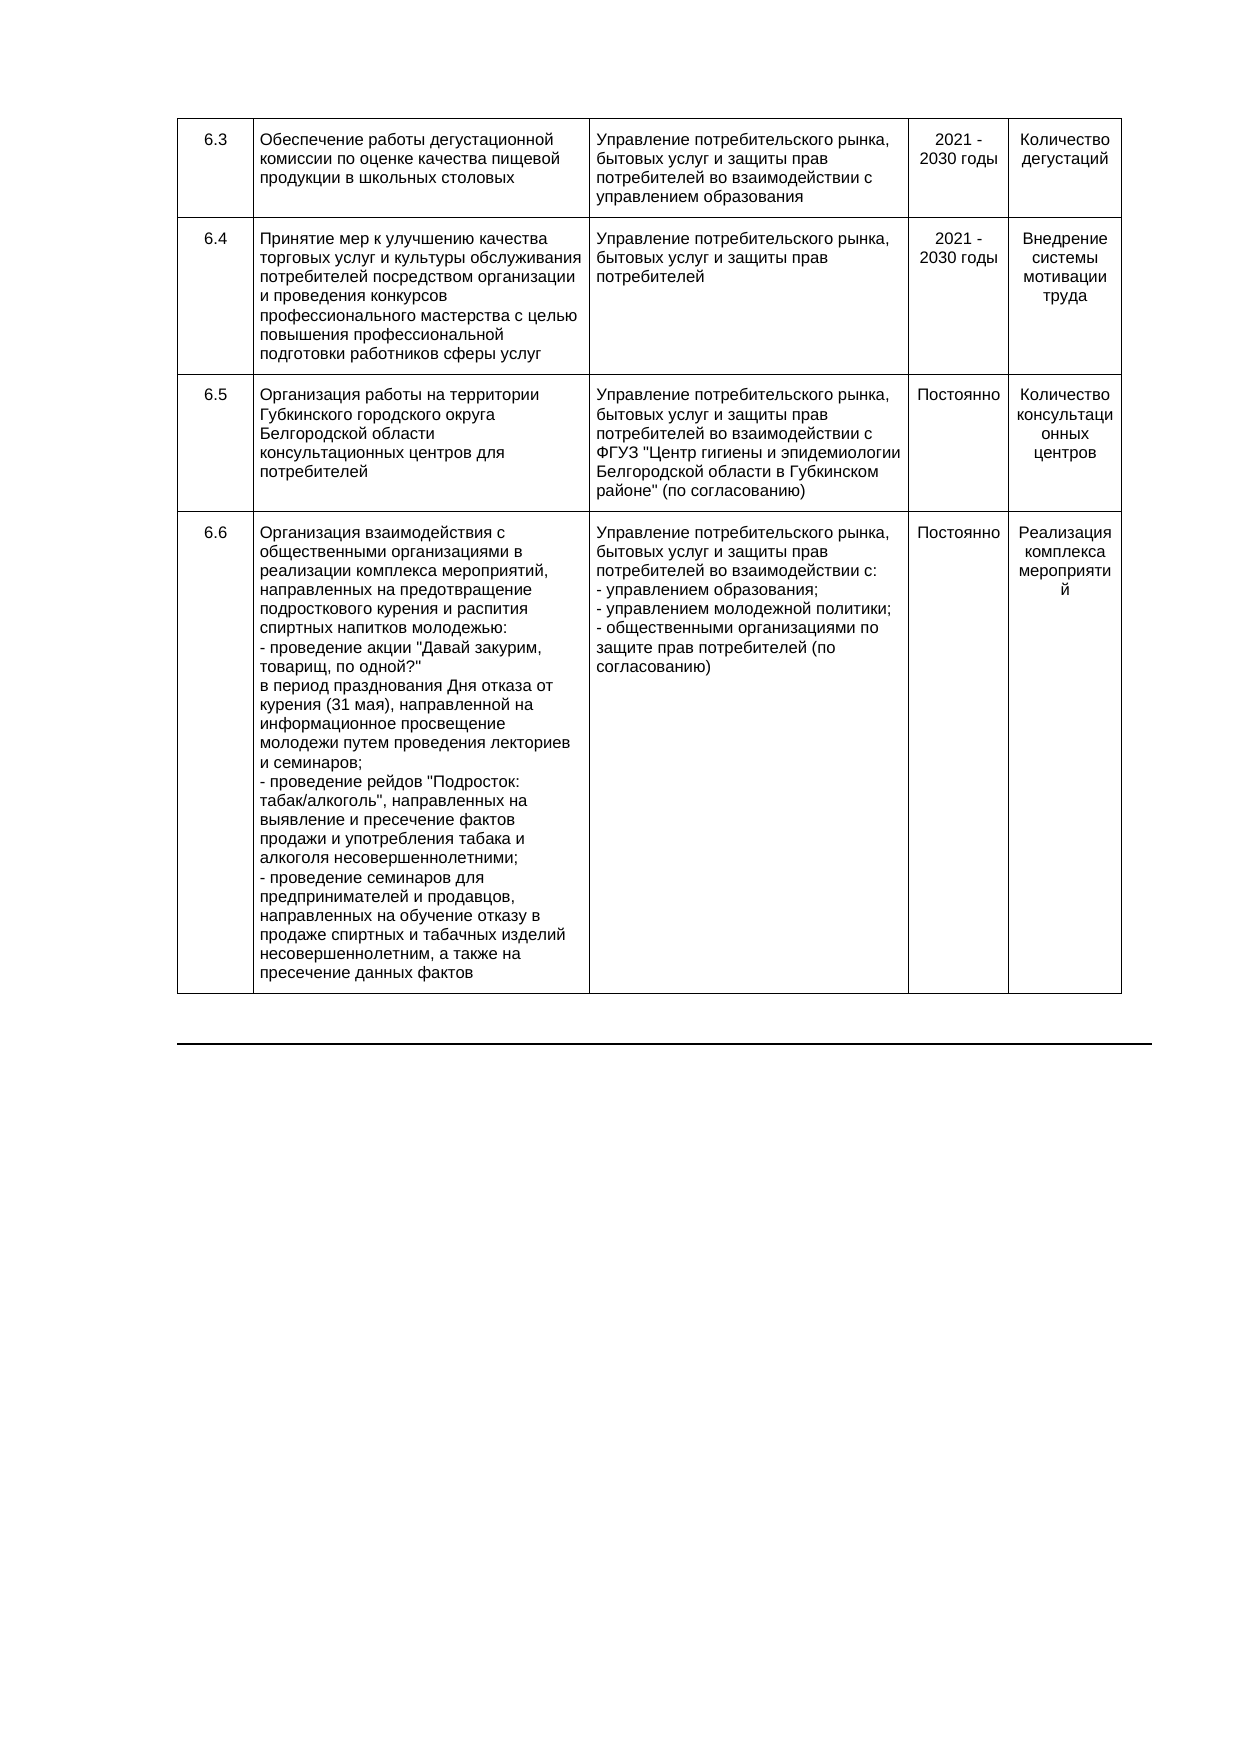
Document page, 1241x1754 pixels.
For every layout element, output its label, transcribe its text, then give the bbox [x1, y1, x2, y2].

table_cell Обеспечение работы дегустационной комиссии по оценке качества пищевой продукции в школьных столовых [254, 119, 589, 217]
table_cell 2021 - 2030 годы [909, 218, 1008, 373]
table_cell Организация работы на территории Губкинского городского округа Белгородской области консультационных центров для потребителей [254, 375, 589, 511]
table_cell Постоянно [909, 512, 1008, 993]
table_cell Количество дегустаций [1009, 119, 1121, 217]
table_cell 6.6 [178, 512, 253, 993]
table_cell Управление потребительского рынка, бытовых услуг и защиты прав потребителей во взаимодействии с ФГУЗ "Центр гигиены и эпидемиологии Белгородской области в Губкинском районе" (по согласованию) [590, 375, 908, 511]
table_cell 6.4 [178, 218, 253, 373]
table_cell Внедрение системы мотивации труда [1009, 218, 1121, 373]
table_cell Управление потребительского рынка, бытовых услуг и защиты прав потребителей во взаимодействии с: - управлением образования; - управлением молодежной политики; - общественными организациями по защите прав потребителей (по согласованию) [590, 512, 908, 993]
table_cell Количество консультационных центров [1009, 375, 1121, 511]
table_cell 2021 - 2030 годы [909, 119, 1008, 217]
table_cell Управление потребительского рынка, бытовых услуг и защиты прав потребителей [590, 218, 908, 373]
table_cell Принятие мер к улучшению качества торговых услуг и культуры обслуживания потребителей посредством организации и проведения конкурсов профессионального мастерства с целью повышения профессиональной подготовки работников сферы услуг [254, 218, 589, 373]
table_cell Управление потребительского рынка, бытовых услуг и защиты прав потребителей во взаимодействии с управлением образования [590, 119, 908, 217]
table_cell 6.5 [178, 375, 253, 511]
table_cell Организация взаимодействия с общественными организациями в реализации комплекса мероприятий, направленных на предотвращение подросткового курения и распития спиртных напитков молодежью: - проведение акции "Давай закурим, товарищ, по одной?" в период празднования Дня отказа от курения (31 мая), направленной на информационное просвещение молодежи путем проведения лекториев и семинаров; - проведение рейдов "Подросток: табак/алкоголь", направленных на выявление и пресечение фактов продажи и употребления табака и алкоголя несовершеннолетними; - проведение семинаров для предпринимателей и продавцов, направленных на обучение отказу в продаже спиртных и табачных изделий несовершеннолетним, а также на пресечение данных фактов [254, 512, 589, 993]
table_cell Реализация комплекса мероприятий [1009, 512, 1121, 993]
table_cell 6.3 [178, 119, 253, 217]
table_cell Постоянно [909, 375, 1008, 511]
